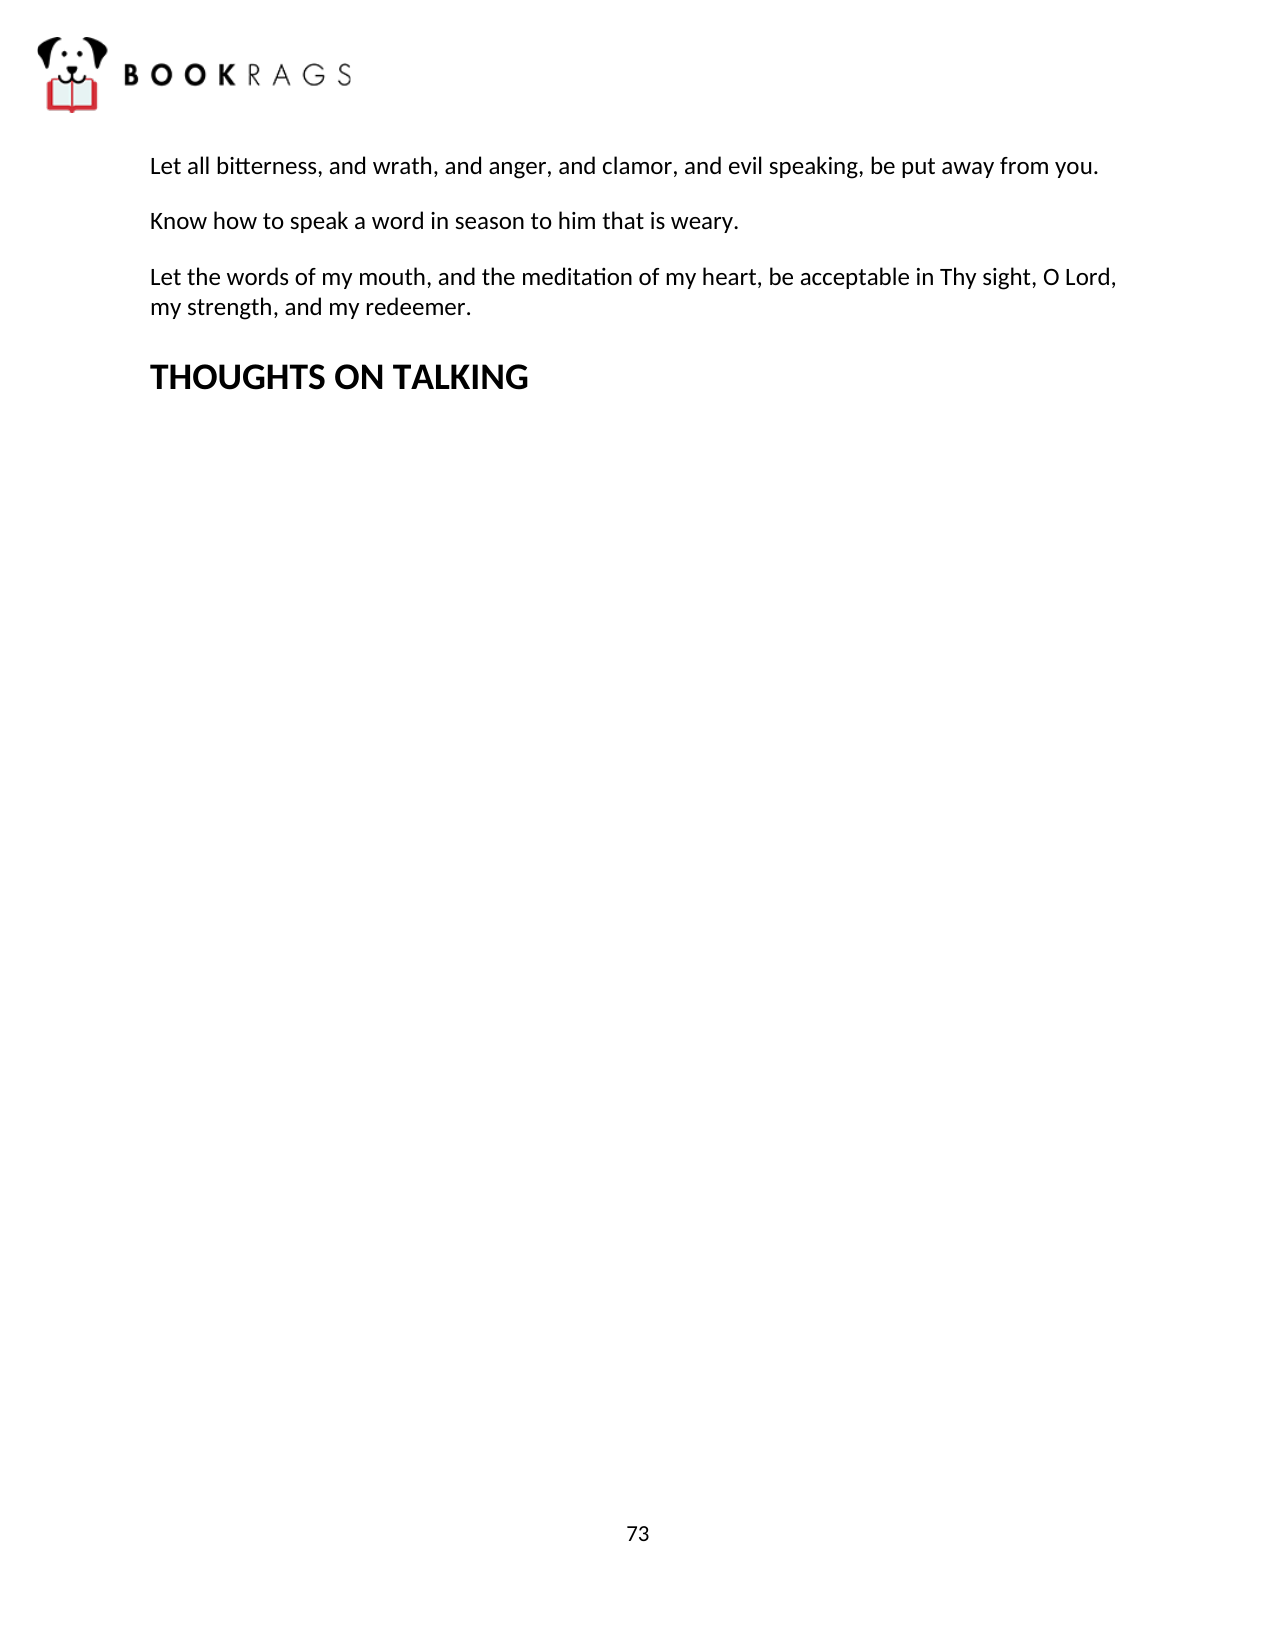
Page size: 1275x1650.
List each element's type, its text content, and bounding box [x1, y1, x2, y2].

text Know how to speak a word in season to him that is weary. [150, 206, 1125, 236]
picture [37, 37, 351, 113]
text Let all bitterness, and wrath, and anger, and clamor, and evil speaking, be put away from you. [150, 150, 1125, 181]
text Let the words of my mouth, and the meditation of my heart, be acceptable in Thy sight, O Lord, my strength, and my redeemer. [150, 261, 1125, 322]
text THOUGHTS ON TALKING [150, 353, 1125, 399]
